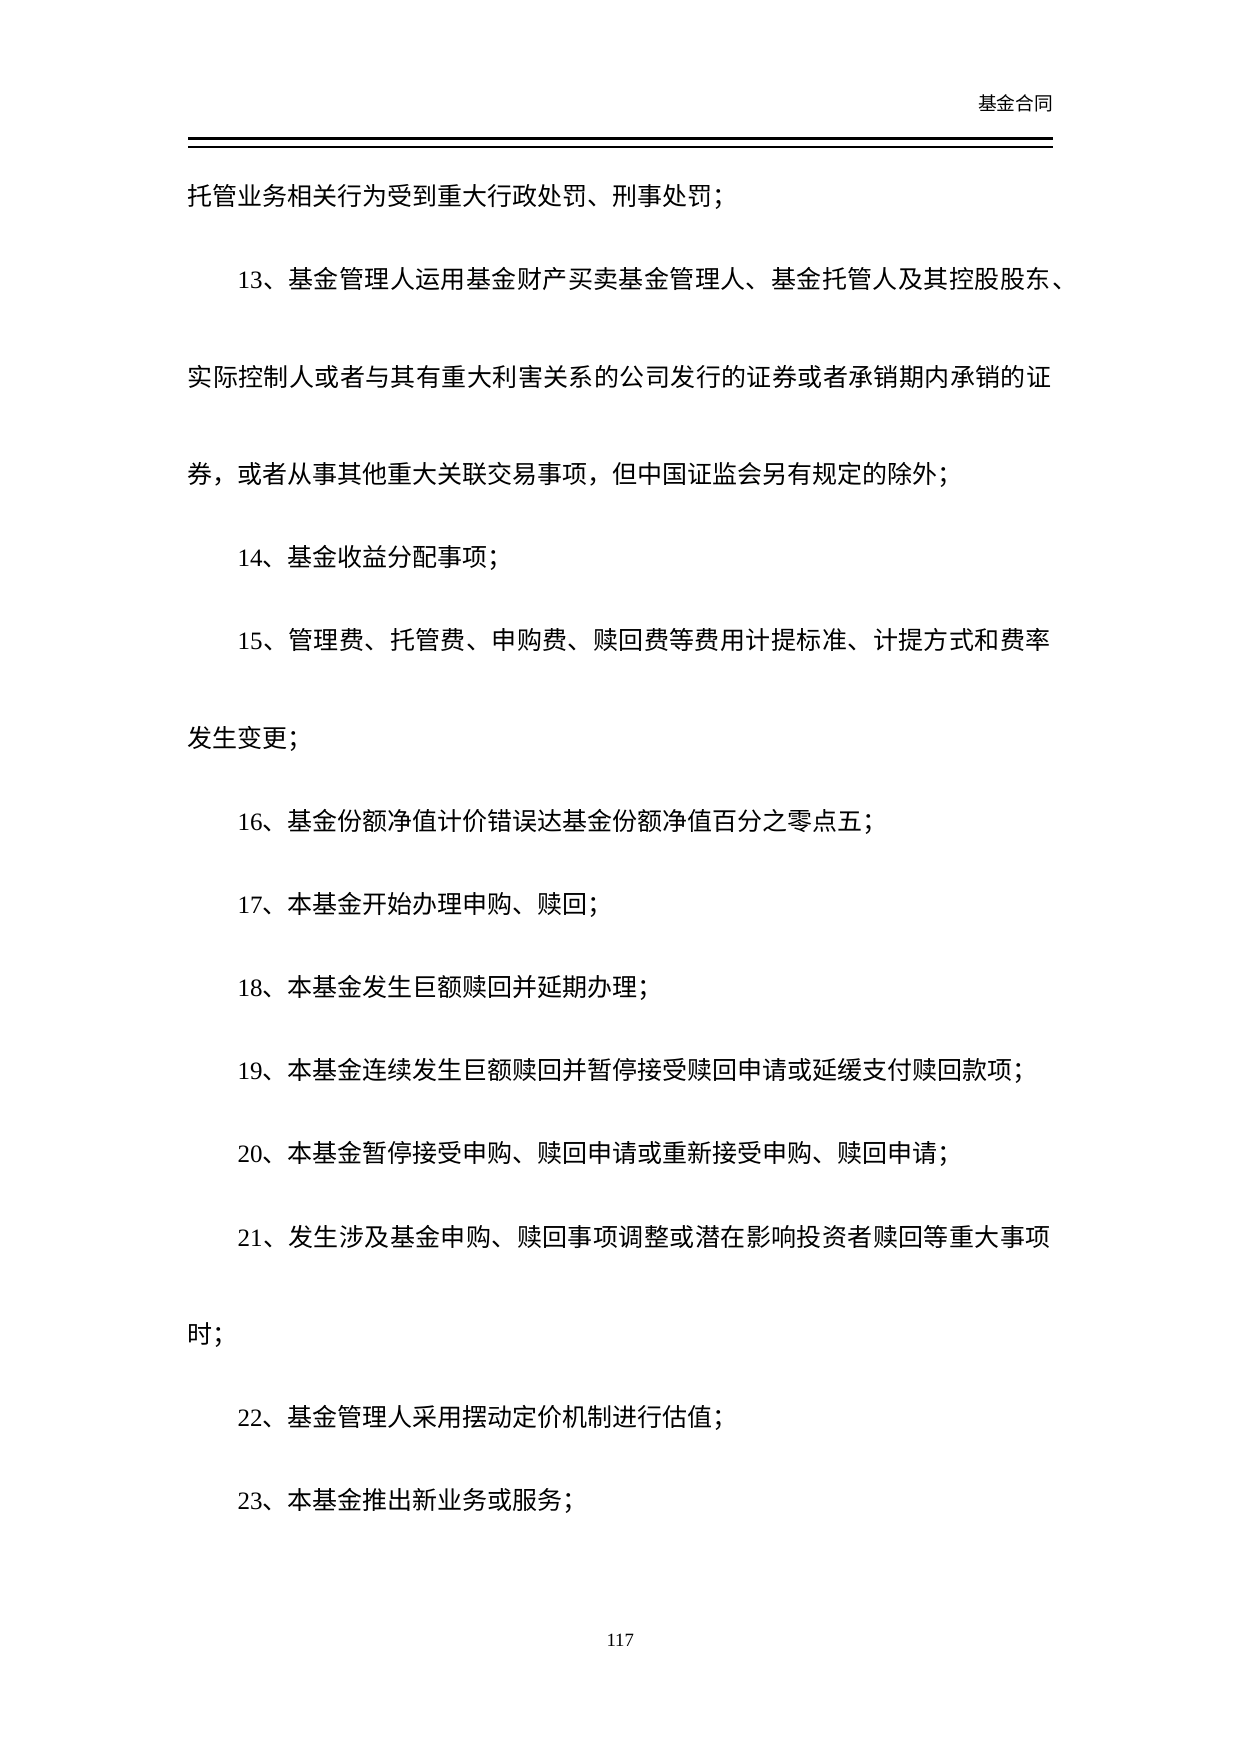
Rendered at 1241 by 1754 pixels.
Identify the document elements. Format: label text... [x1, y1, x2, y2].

text 18、本基金发生巨额赎回并延期办理； [187, 953, 1053, 1018]
text 20、本基金暂停接受申购、赎回申请或重新接受申购、赎回申请； [187, 1119, 1053, 1184]
text 16、基金份额净值计价错误达基金份额净值百分之零点五； [187, 787, 1053, 852]
text 23、本基金推出新业务或服务； [187, 1466, 1053, 1531]
text 13、基金管理人运用基金财产买卖基金管理人、基金托管人及其控股股东、实际控制人或者与其有重大利害关系的公司发行的证券或者承销期内承销的证券，或者从事其他重大关联交易事项，但中国证监会另有规定的除外； [187, 245, 1053, 505]
text 15、管理费、托管费、申购费、赎回费等费用计提标准、计提方式和费率发生变更； [187, 606, 1053, 769]
text 21、发生涉及基金申购、赎回事项调整或潜在影响投资者赎回等重大事项时； [187, 1203, 1053, 1365]
text 14、基金收益分配事项； [187, 523, 1053, 588]
text 19、本基金连续发生巨额赎回并暂停接受赎回申请或延缓支付赎回款项； [187, 1036, 1053, 1101]
text 17、本基金开始办理申购、赎回； [187, 870, 1053, 935]
text 22、基金管理人采用摆动定价机制进行估值； [187, 1383, 1053, 1448]
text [187, 162, 1053, 227]
